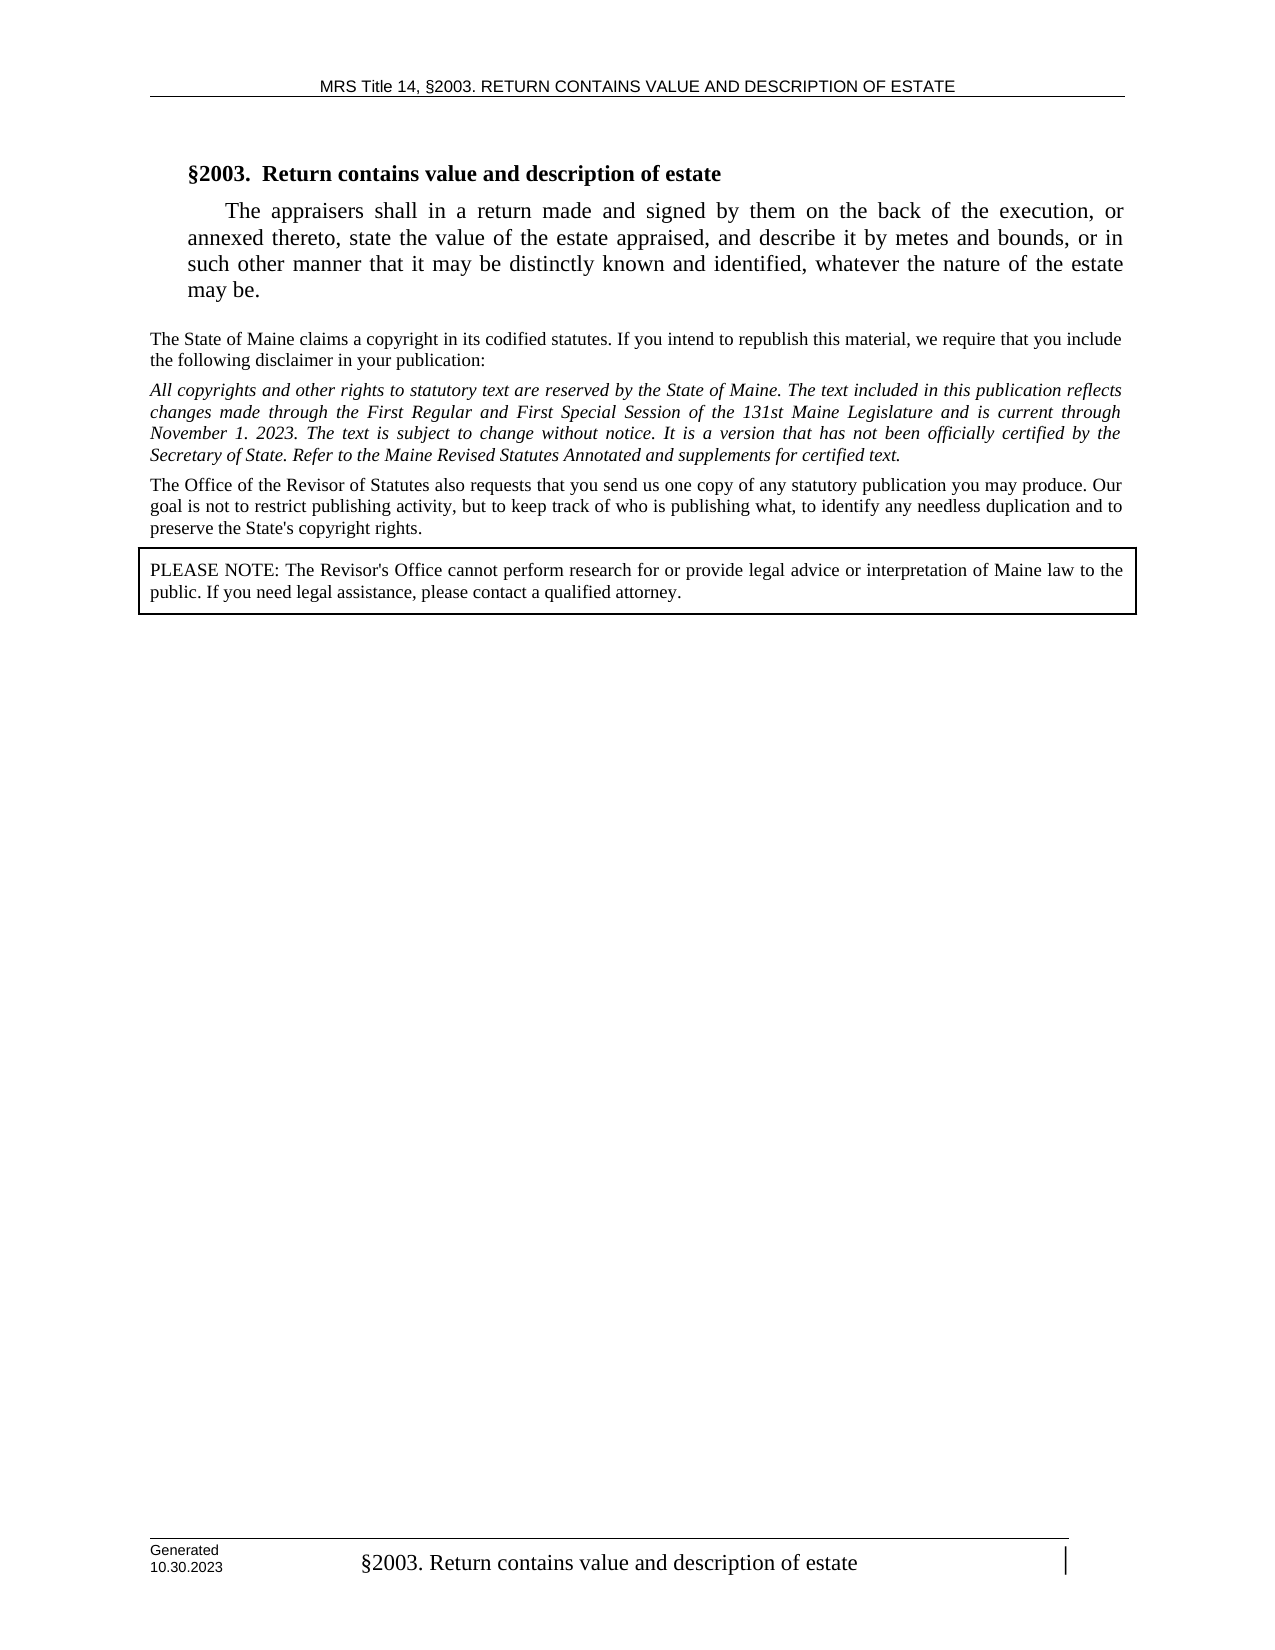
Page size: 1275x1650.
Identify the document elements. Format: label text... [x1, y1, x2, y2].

text The State of Maine claims a copyright in its codified statutes. If you intend to republish this material, we require that you include the following disclaimer in your publication: [150, 328, 1125, 371]
text The Office of the Revisor of Statutes also requests that you send us one copy of any statutory publication you may produce. Our goal is not to restrict publishing activity, but to keep track of who is publishing what, to identify any needless duplication and to preserve the State's copyright rights. [150, 474, 1125, 538]
text All copyrights and other rights to statutory text are reserved by the State of Maine. The text included in this publication reflects changes made through the First Regular and First Special Session of the 131st Maine Legislature and is current through November 1. 2023 . The text is subject to change without notice. It is a version that has not been officially certified by the Secretary of State. Refer to the Maine Revised Statutes Annotated and supplements for certified text. [150, 379, 1125, 465]
text The appraisers shall in a return made and signed by them on the back of the execution, or annexed thereto, state the value of the estate appraised, and describe it by metes and bounds, or in such other manner that it may be distinctly known and identified, whatever the nature of the estate may be. [187, 197, 1125, 303]
text PLEASE NOTE: The Revisor's Office cannot perform research for or provide legal advice or interpretation of Maine law to the public. If you need legal assistance, please contact a qualified attorney. [140, 549, 1135, 613]
text §2003. Return contains value and description of estate [187, 160, 1125, 187]
